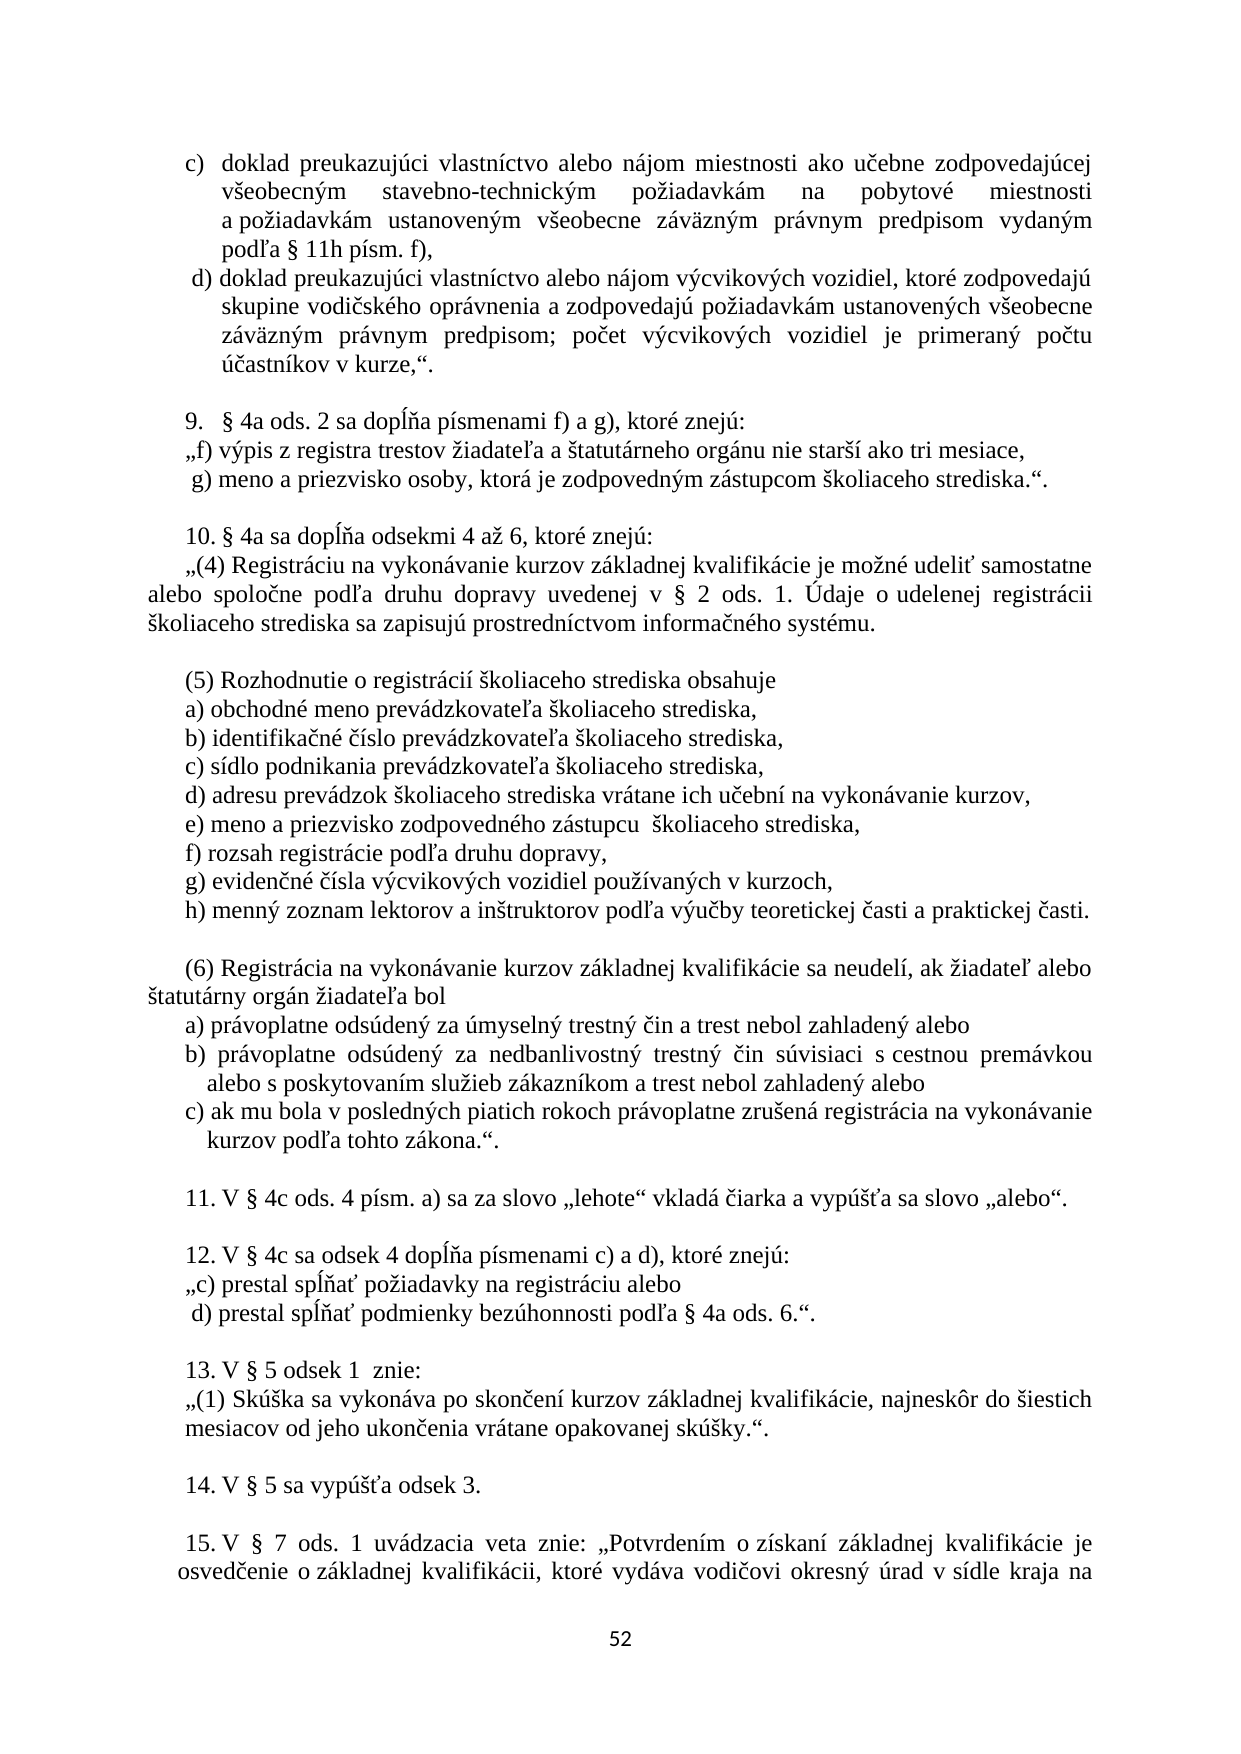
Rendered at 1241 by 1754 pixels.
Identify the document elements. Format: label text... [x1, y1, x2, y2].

text „f) výpis z registra trestov žiadateľa a štatutárneho orgánu nie starší ako tri mesiace, [148, 435, 1093, 464]
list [177, 1528, 1093, 1585]
text b) právoplatne odsúdený za nedbanlivostný trestný čin súvisiaci s cestnou premávkou alebo s poskytovaním služieb zákazníkom a trest nebol zahladený alebo [185, 1039, 1093, 1096]
list § 4a sa dopĺňa odsekmi 4 až 6, ktoré znejú: [148, 521, 1093, 550]
text h) menný zoznam lektorov a inštruktorov podľa výučby teoretickej časti a praktickej časti. [148, 895, 1093, 924]
text (6) Registrácia na vykonávanie kurzov základnej kvalifikácie sa neudelí, ak žiadateľ alebo štatutárny orgán žiadateľa bol [148, 953, 1093, 1010]
list V § 4c sa odsek 4 dopĺňa písmenami c) a d), ktoré znejú: [148, 1240, 1093, 1269]
text c) ak mu bola v posledných piatich rokoch právoplatne zrušená registrácia na vykonávanie kurzov podľa tohto zákona.“. [185, 1096, 1093, 1154]
text „(4) Registráciu na vykonávanie kurzov základnej kvalifikácie je možné udeliť samostatne alebo spoločne podľa druhu dopravy uvedenej v § 2 ods. 1. Údaje o udelenej registrácii školiaceho strediska sa zapisujú prostredníctvom informačného systému. [148, 550, 1093, 636]
text c) sídlo podnikania prevádzkovateľa školiaceho strediska, [148, 751, 1093, 780]
text g) evidenčné čísla výcvikových vozidiel používaných v kurzoch, [148, 866, 1093, 895]
list V § 5 odsek 1 znie: [148, 1355, 1093, 1384]
list § 4a ods. 2 sa dopĺňa písmenami f) a g), ktoré znejú: [148, 406, 1093, 435]
list V § 5 sa vypúšťa odsek 3. [148, 1470, 1093, 1499]
text (5) Rozhodnutie o registrácií školiaceho strediska obsahuje [148, 665, 1093, 694]
text b) identifikačné číslo prevádzkovateľa školiaceho strediska, [148, 723, 1093, 751]
text c) doklad preukazujúci vlastníctvo alebo nájom miestnosti ako učebne zodpovedajúcej všeobecným stavebno-technickým požiadavkám na pobytové miestnosti a požiadavkám ustanoveným všeobecne záväzným právnym predpisom vydaným podľa § 11h písm. f), [185, 148, 1093, 263]
text a) obchodné meno prevádzkovateľa školiaceho strediska, [148, 694, 1093, 723]
text „c) prestal spĺňať požiadavky na registráciu alebo [148, 1269, 1093, 1298]
text a) právoplatne odsúdený za úmyselný trestný čin a trest nebol zahladený alebo [148, 1010, 1093, 1039]
list V § 4c ods. 4 písm. a) sa za slovo „lehote“ vkladá čiarka a vypúšťa sa slovo „alebo“. [148, 1183, 1093, 1211]
list „(1) Skúška sa vykonáva po skončení kurzov základnej kvalifikácie, najneskôr do šiestich mesiacov od jeho ukončenia vrátane opakovanej skúšky.“. [185, 1384, 1093, 1441]
text d) adresu prevádzok školiaceho strediska vrátane ich učební na vykonávanie kurzov, [148, 780, 1093, 809]
text e) meno a priezvisko zodpovedného zástupcu školiaceho strediska, [148, 809, 1093, 838]
text d) doklad preukazujúci vlastníctvo alebo nájom výcvikových vozidiel, ktoré zodpovedajú skupine vodičského oprávnenia a zodpovedajú požiadavkám ustanovených všeobecne záväzným právnym predpisom; počet výcvikových vozidiel je primeraný počtu účastníkov v kurze,“. [185, 263, 1093, 378]
text d) prestal spĺňať podmienky bezúhonnosti podľa § 4a ods. 6.“. [148, 1298, 1093, 1326]
text g) meno a priezvisko osoby, ktorá je zodpovedným zástupcom školiaceho strediska.“. [148, 464, 1093, 493]
text f) rozsah registrácie podľa druhu dopravy, [148, 838, 1093, 866]
